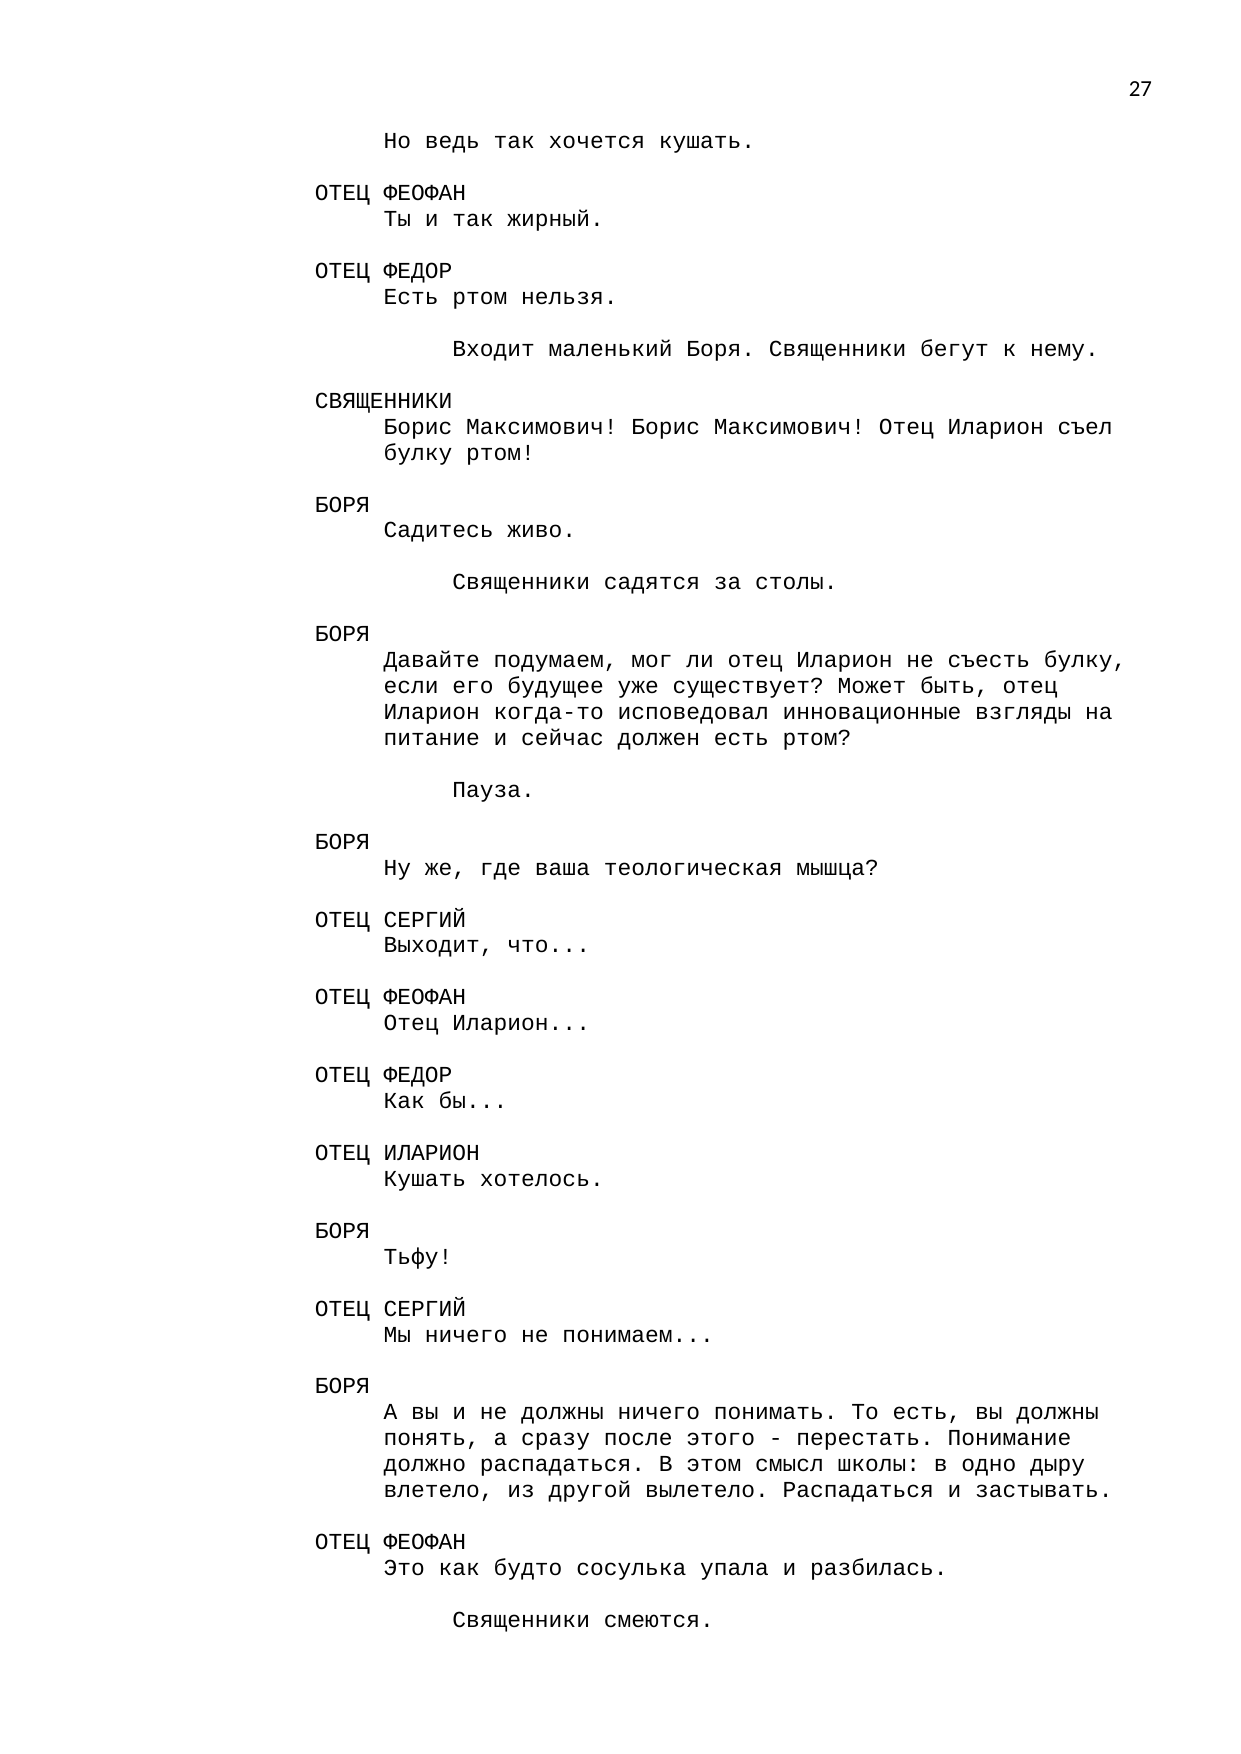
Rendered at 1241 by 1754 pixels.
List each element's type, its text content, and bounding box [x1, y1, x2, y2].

text Но ведь так хочется кушать. [177, 130, 1152, 156]
text Священники садятся за столы. [177, 571, 1152, 597]
text ОТЕЦ ИЛАРИОН [177, 1141, 1152, 1167]
text ОТЕЦ ФЕОФАН [177, 1530, 1152, 1556]
text Давайте подумаем, мог ли отец Иларион не съесть булку, [177, 648, 1152, 674]
text БОРЯ [177, 623, 1152, 648]
text должно распадаться. В этом смысл школы: в одно дыру [177, 1453, 1152, 1478]
text Кушать хотелось. [177, 1167, 1152, 1193]
text ОТЕЦ СЕРГИЙ [177, 1297, 1152, 1323]
text Есть ртом нельзя. [177, 285, 1152, 311]
text Как бы... [177, 1089, 1152, 1115]
text Выходит, что... [177, 934, 1152, 960]
text А вы и не должны ничего понимать. То есть, вы должны [177, 1401, 1152, 1427]
text понять, а сразу после этого - перестать. Понимание [177, 1427, 1152, 1453]
text ОТЕЦ ФЕОФАН [177, 182, 1152, 208]
text Иларион когда-то исповедовал инновационные взгляды на [177, 700, 1152, 726]
text питание и сейчас должен есть ртом? [177, 726, 1152, 752]
text булку ртом! [177, 441, 1152, 467]
text Священники смеются. [177, 1608, 1152, 1634]
text ОТЕЦ ФЕДОР [177, 259, 1152, 285]
text Тьфу! [177, 1245, 1152, 1271]
text Это как будто сосулька упала и разбилась. [177, 1556, 1152, 1582]
text Борис Максимович! Борис Максимович! Отец Иларион съел [177, 415, 1152, 441]
text Ты и так жирный. [177, 208, 1152, 233]
text Мы ничего не понимаем... [177, 1323, 1152, 1349]
text СВЯЩЕННИКИ [177, 389, 1152, 415]
text ОТЕЦ ФЕДОР [177, 1063, 1152, 1089]
text БОРЯ [177, 493, 1152, 519]
text ОТЕЦ СЕРГИЙ [177, 908, 1152, 934]
text Отец Иларион... [177, 1012, 1152, 1038]
text Садитесь живо. [177, 519, 1152, 545]
text ОТЕЦ ФЕОФАН [177, 986, 1152, 1012]
text Входит маленький Боря. Священники бегут к нему. [177, 337, 1152, 363]
text Пауза. [177, 778, 1152, 804]
text Ну же, где ваша теологическая мышца? [177, 856, 1152, 882]
text БОРЯ [177, 830, 1152, 856]
text БОРЯ [177, 1219, 1152, 1245]
text если его будущее уже существует? Может быть, отец [177, 674, 1152, 700]
text БОРЯ [177, 1375, 1152, 1401]
text влетело, из другой вылетело. Распадаться и застывать. [177, 1478, 1152, 1504]
